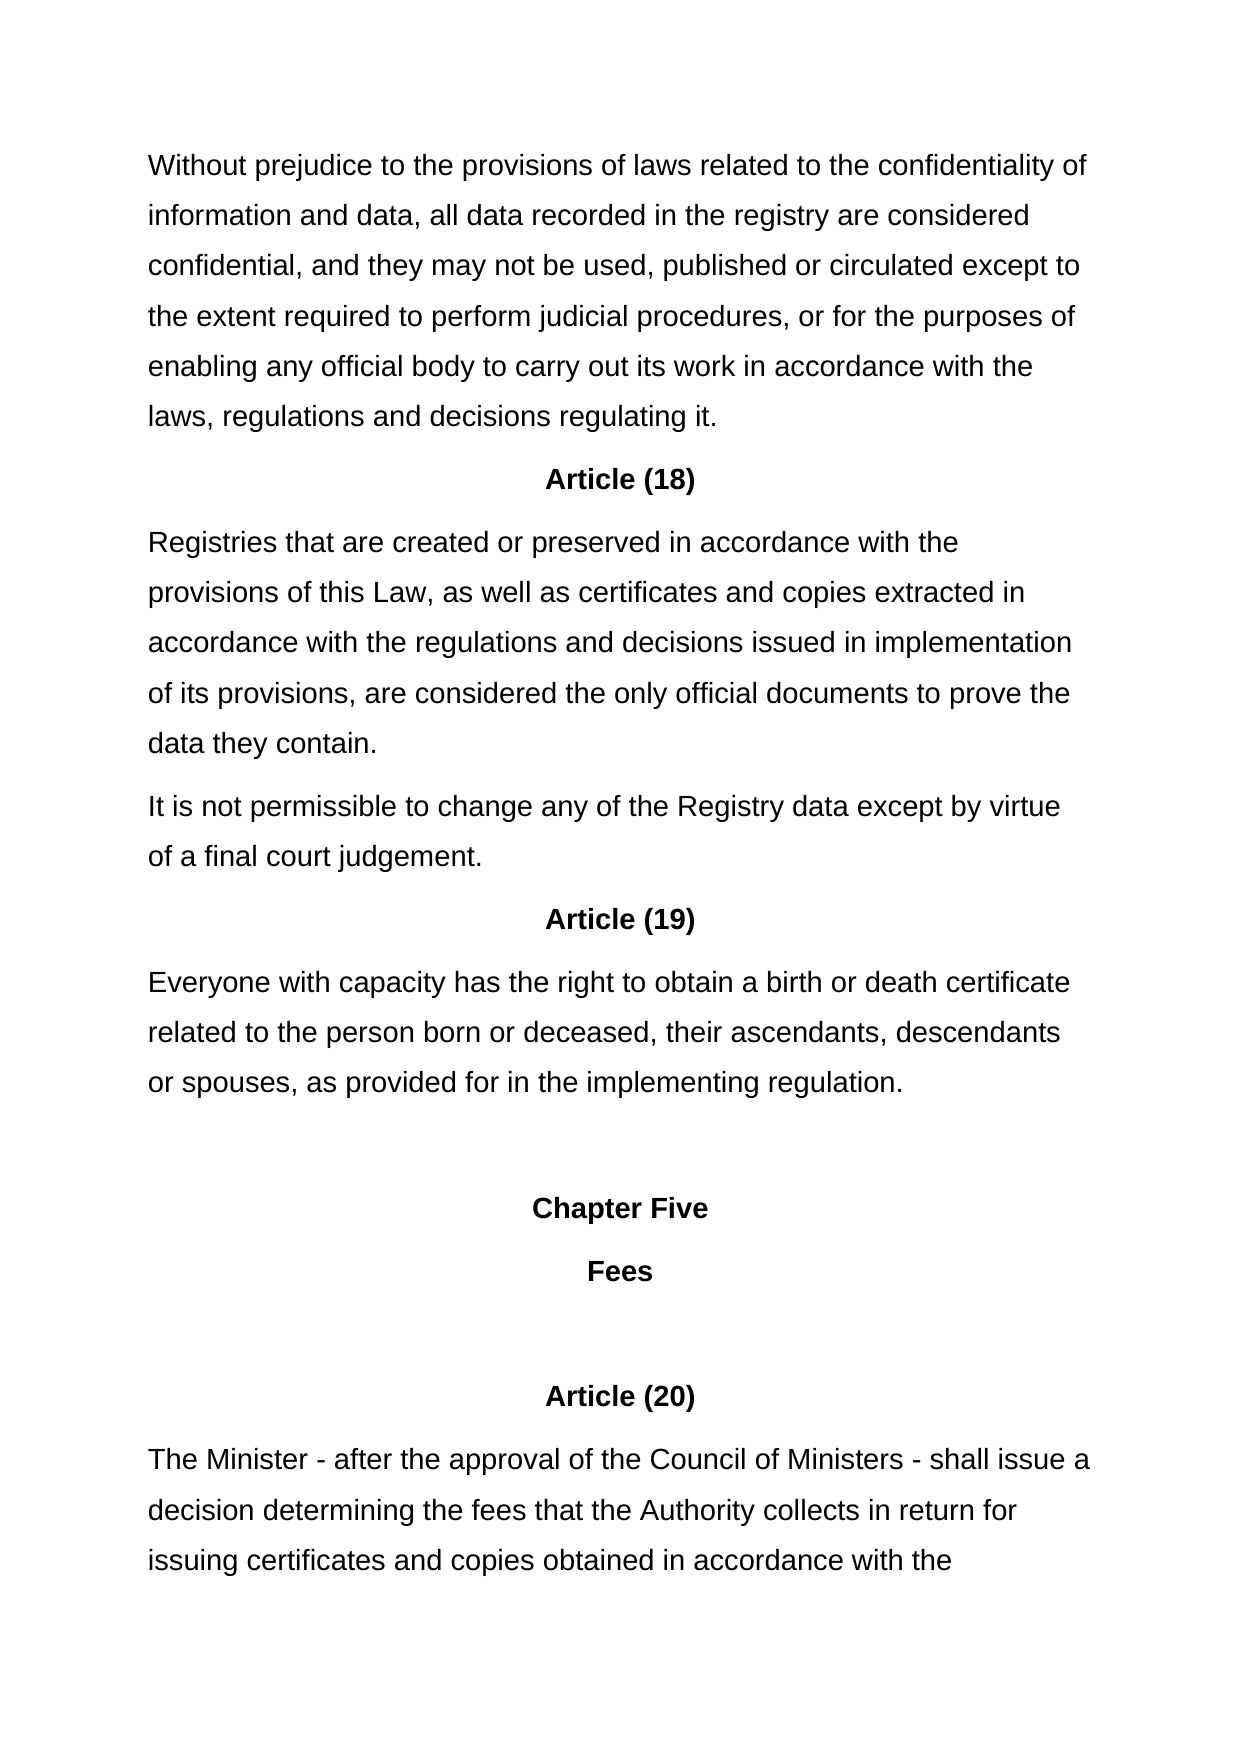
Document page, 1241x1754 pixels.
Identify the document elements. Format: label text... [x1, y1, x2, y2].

text Chapter Five [148, 1191, 1093, 1224]
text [148, 1442, 1093, 1576]
text Without prejudice to the provisions of laws related to the confidentiality of information and data, all data recorded in the registry are considered confidential, and they may not be used, published or circulated except to the extent required to perform judicial procedures, or for the purposes of enabling any official body to carry out its work in accordance with the laws, regulations and decisions regulating it. [148, 148, 1093, 433]
text It is not permissible to change any of the Registry data except by virtue of a final court judgement. [148, 789, 1093, 873]
text Article (18) [148, 462, 1093, 496]
text Article (20) [148, 1379, 1093, 1413]
text Fees [148, 1254, 1093, 1287]
text Registries that are created or preserved in accordance with the provisions of this Law, as well as certificates and copies extracted in accordance with the regulations and decisions issued in implementation of its provisions, are considered the only official documents to prove the data they contain. [148, 525, 1093, 759]
text Everyone with capacity has the right to obtain a birth or death certificate related to the person born or deceased, their ascendants, descendants or spouses, as provided for in the implementing regulation. [148, 965, 1093, 1099]
text Article (19) [148, 902, 1093, 936]
